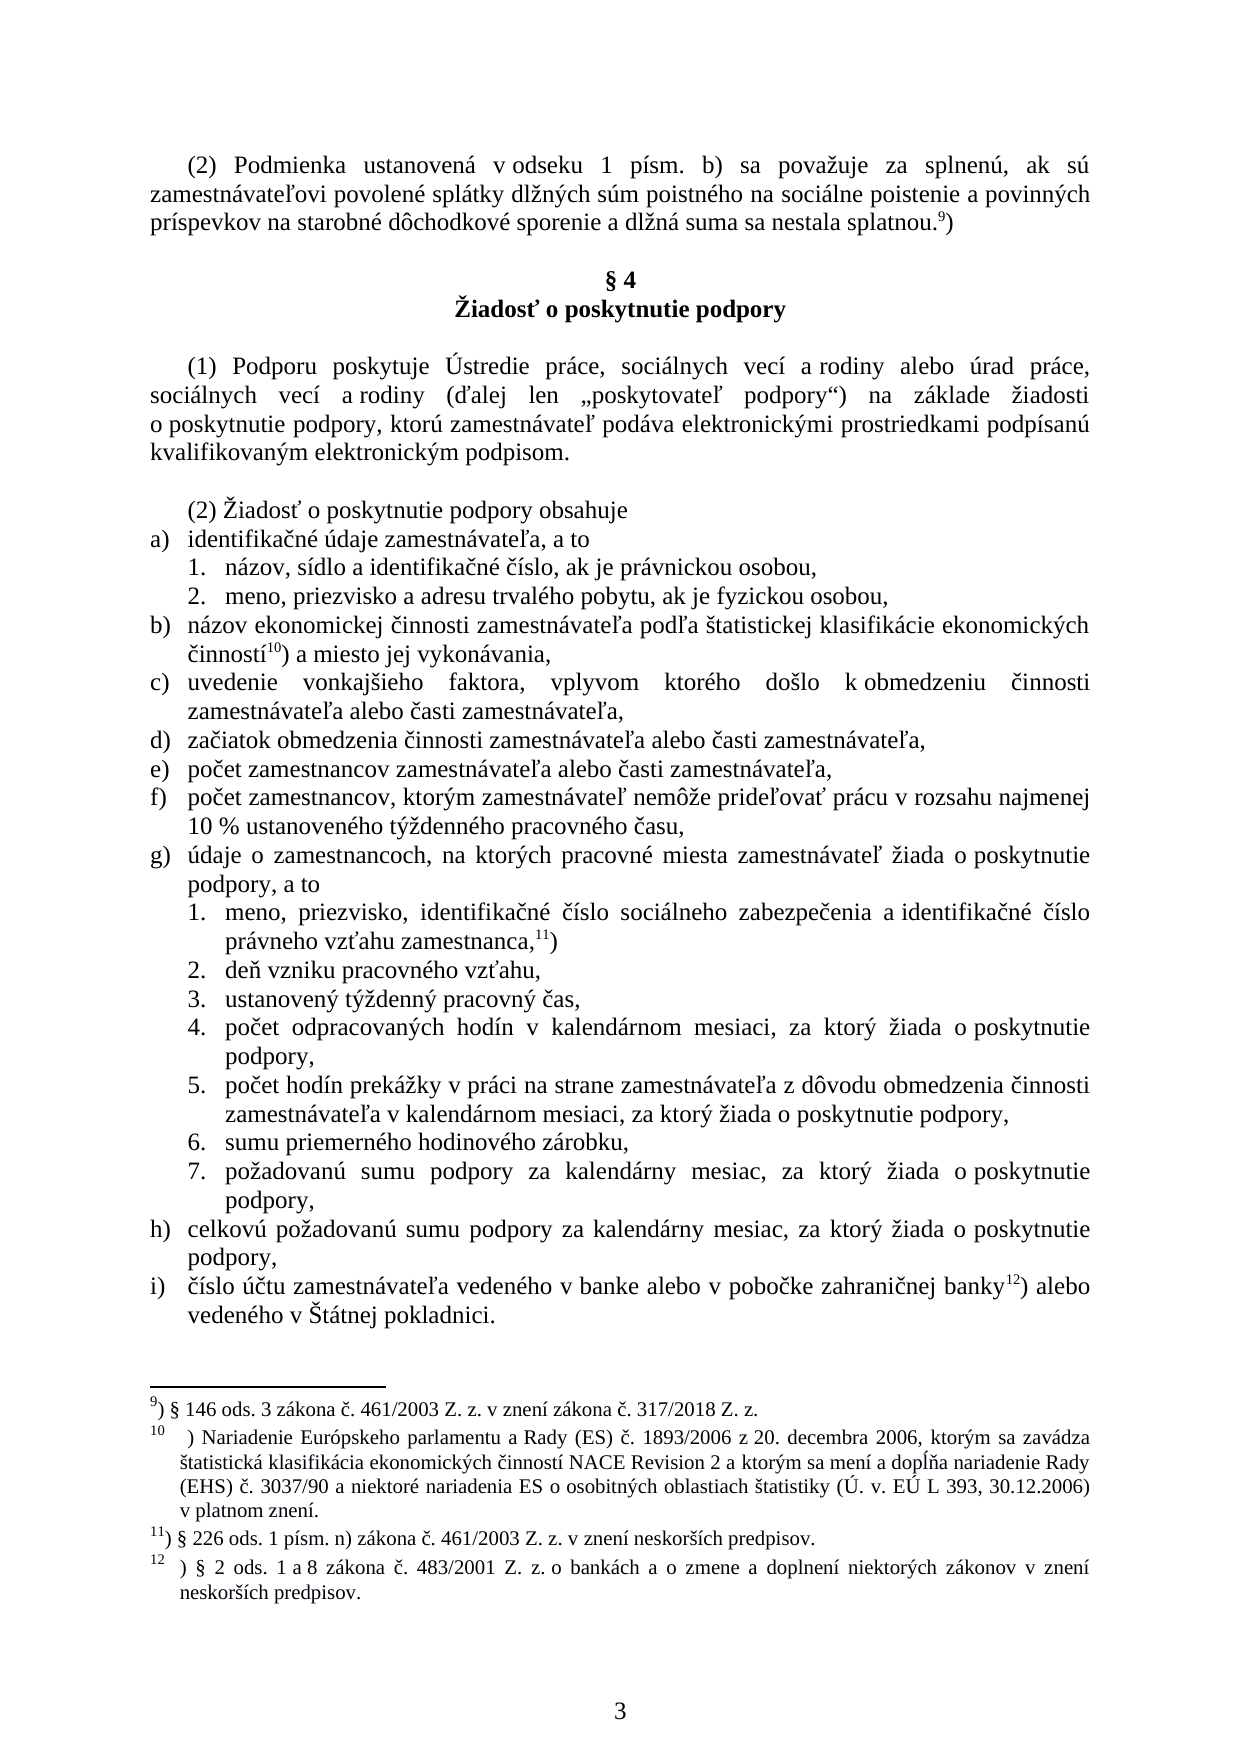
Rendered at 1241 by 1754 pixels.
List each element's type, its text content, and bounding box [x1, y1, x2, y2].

list počet zamestnancov, ktorým zamestnávateľ nemôže prideľovať prácu v rozsahu najmenej 10 % ustanoveného týždenného pracovného času, [150, 782, 1090, 840]
list meno, priezvisko a adresu trvalého pobytu, ak je fyzickou osobou, [187, 581, 1090, 610]
list začiatok obmedzenia činnosti zamestnávateľa alebo časti zamestnávateľa, [150, 725, 1090, 754]
text (2) Podmienka ustanovená v odseku 1 písm. b) sa považuje za splnenú, ak sú zamestnávateľovi povolené splátky dlžných súm poistného na sociálne poistenie a povinných príspevkov na starobné dôchodkové sporenie a dlžná suma sa nestala splatnou.) [150, 150, 1090, 236]
list počet zamestnancov zamestnávateľa alebo časti zamestnávateľa, [150, 754, 1090, 782]
list identifikačné údaje zamestnávateľa, a to [150, 524, 1090, 552]
text (2) Žiadosť o poskytnutie podpory obsahuje [150, 495, 1090, 524]
list sumu priemerného hodinového zárobku, [187, 1127, 1090, 1156]
list údaje o zamestnancoch, na ktorých pracovné miesta zamestnávateľ žiada o poskytnutie podpory, a to [150, 840, 1090, 897]
list meno, priezvisko, identifikačné číslo sociálneho zabezpečenia a identifikačné číslo právneho vzťahu zamestnanca,) [187, 897, 1090, 955]
list názov ekonomickej činnosti zamestnávateľa podľa štatistickej klasifikácie ekonomických činností) a miesto jej vykonávania, [150, 610, 1090, 667]
text § 4 [150, 265, 1090, 294]
list počet hodín prekážky v práci na strane zamestnávateľa z dôvodu obmedzenia činnosti zamestnávateľa v kalendárnom mesiaci, za ktorý žiada o poskytnutie podpory, [187, 1070, 1090, 1127]
list názov, sídlo a identifikačné číslo, ak je právnickou osobou, [187, 552, 1090, 581]
list počet odpracovaných hodín v kalendárnom mesiaci, za ktorý žiada o poskytnutie podpory, [187, 1012, 1090, 1070]
list uvedenie vonkajšieho faktora, vplyvom ktorého došlo k obmedzeniu činnosti zamestnávateľa alebo časti zamestnávateľa, [150, 667, 1090, 725]
text (1) Podporu poskytuje Ústredie práce, sociálnych vecí a rodiny alebo úrad práce, sociálnych vecí a rodiny (ďalej len „poskytovateľ podpory“) na základe žiadosti o poskytnutie podpory, ktorú zamestnávateľ podáva elektronickými prostriedkami podpísanú kvalifikovaným elektronickým podpisom. [150, 351, 1090, 466]
list ustanovený týždenný pracovný čas, [187, 984, 1090, 1012]
list číslo účtu zamestnávateľa vedeného v banke alebo v pobočke zahraničnej banky) alebo vedeného v Štátnej pokladnici. [150, 1271, 1090, 1329]
text Žiadosť o poskytnutie podpory [150, 294, 1090, 322]
list celkovú požadovanú sumu podpory za kalendárny mesiac, za ktorý žiada o poskytnutie podpory, [150, 1214, 1090, 1271]
list deň vzniku pracovného vzťahu, [187, 955, 1090, 984]
list požadovanú sumu podpory za kalendárny mesiac, za ktorý žiada o poskytnutie podpory, [187, 1156, 1090, 1214]
